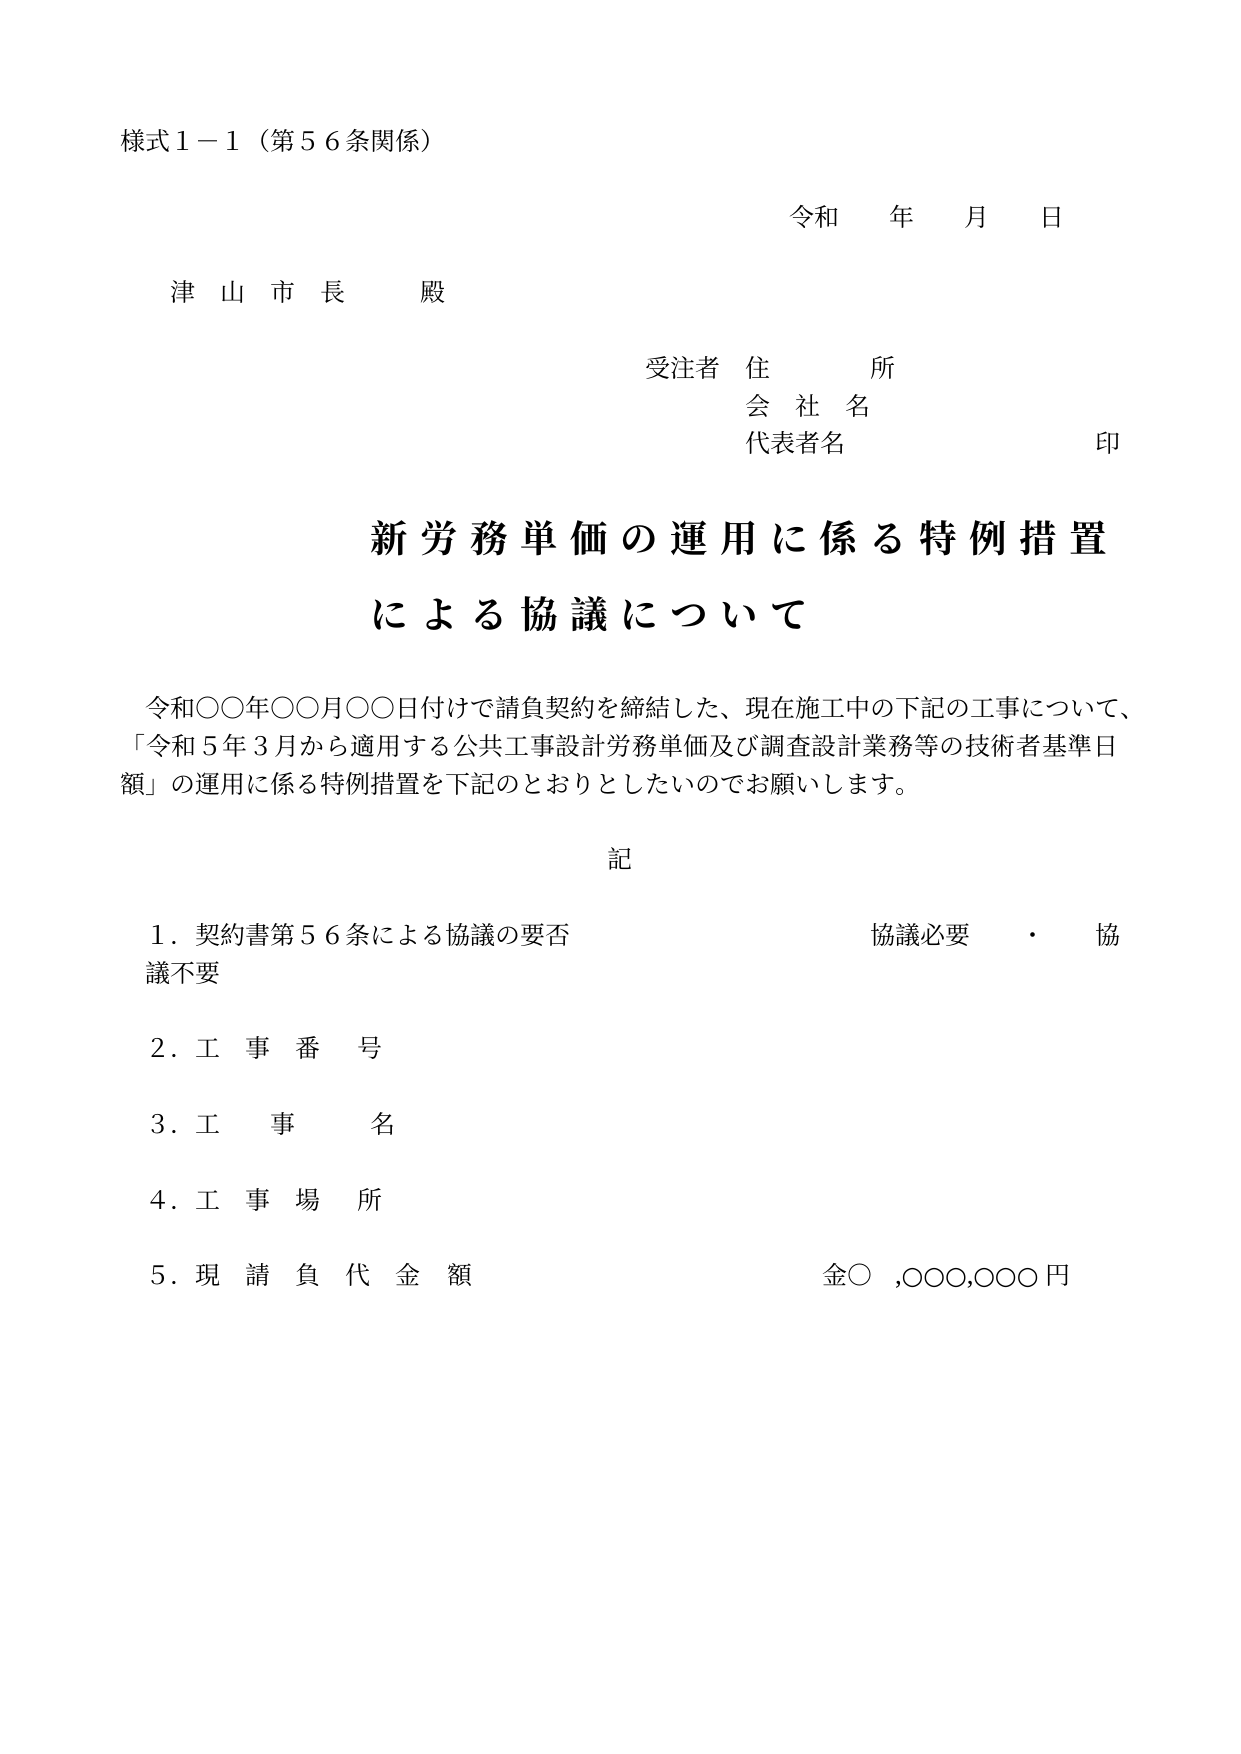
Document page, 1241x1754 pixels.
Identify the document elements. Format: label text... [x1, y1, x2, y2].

text ３．工事名 [143, 1104, 1120, 1142]
text 会 社 名 [120, 385, 1120, 423]
text ２．工事番号 [143, 1028, 1120, 1066]
text 令和○○年○○月○○日付けで請負契約を締結した、現在施工中の下記の工事について、「令和５年３月から適用する公共工事設計労務単価及び調査設計業務等の技術者基準日額」の運用に係る特例措置を下記のとおりとしたいのでお願いします。 [120, 688, 1120, 801]
text 代表者名 印 [120, 423, 1120, 461]
text 受注者 住 所 [120, 348, 1120, 385]
text 様式１－１（第５６条関係） [120, 121, 1120, 158]
text 津 山 市 長 殿 [120, 272, 1120, 310]
text ５．現請負代金額 金○,○○○,○○○円 [143, 1255, 1120, 1293]
text 記 [120, 839, 1120, 877]
text による協議について [120, 574, 1120, 650]
text 新労務単価の運用に係る特例措置 [120, 499, 1120, 574]
text ４．工事場所 [143, 1179, 1120, 1217]
text １．契約書第５６条による協議の要否 協議必要 ・ 協議不要 [145, 915, 1120, 990]
text 令和 年 月 日 [120, 196, 1064, 234]
